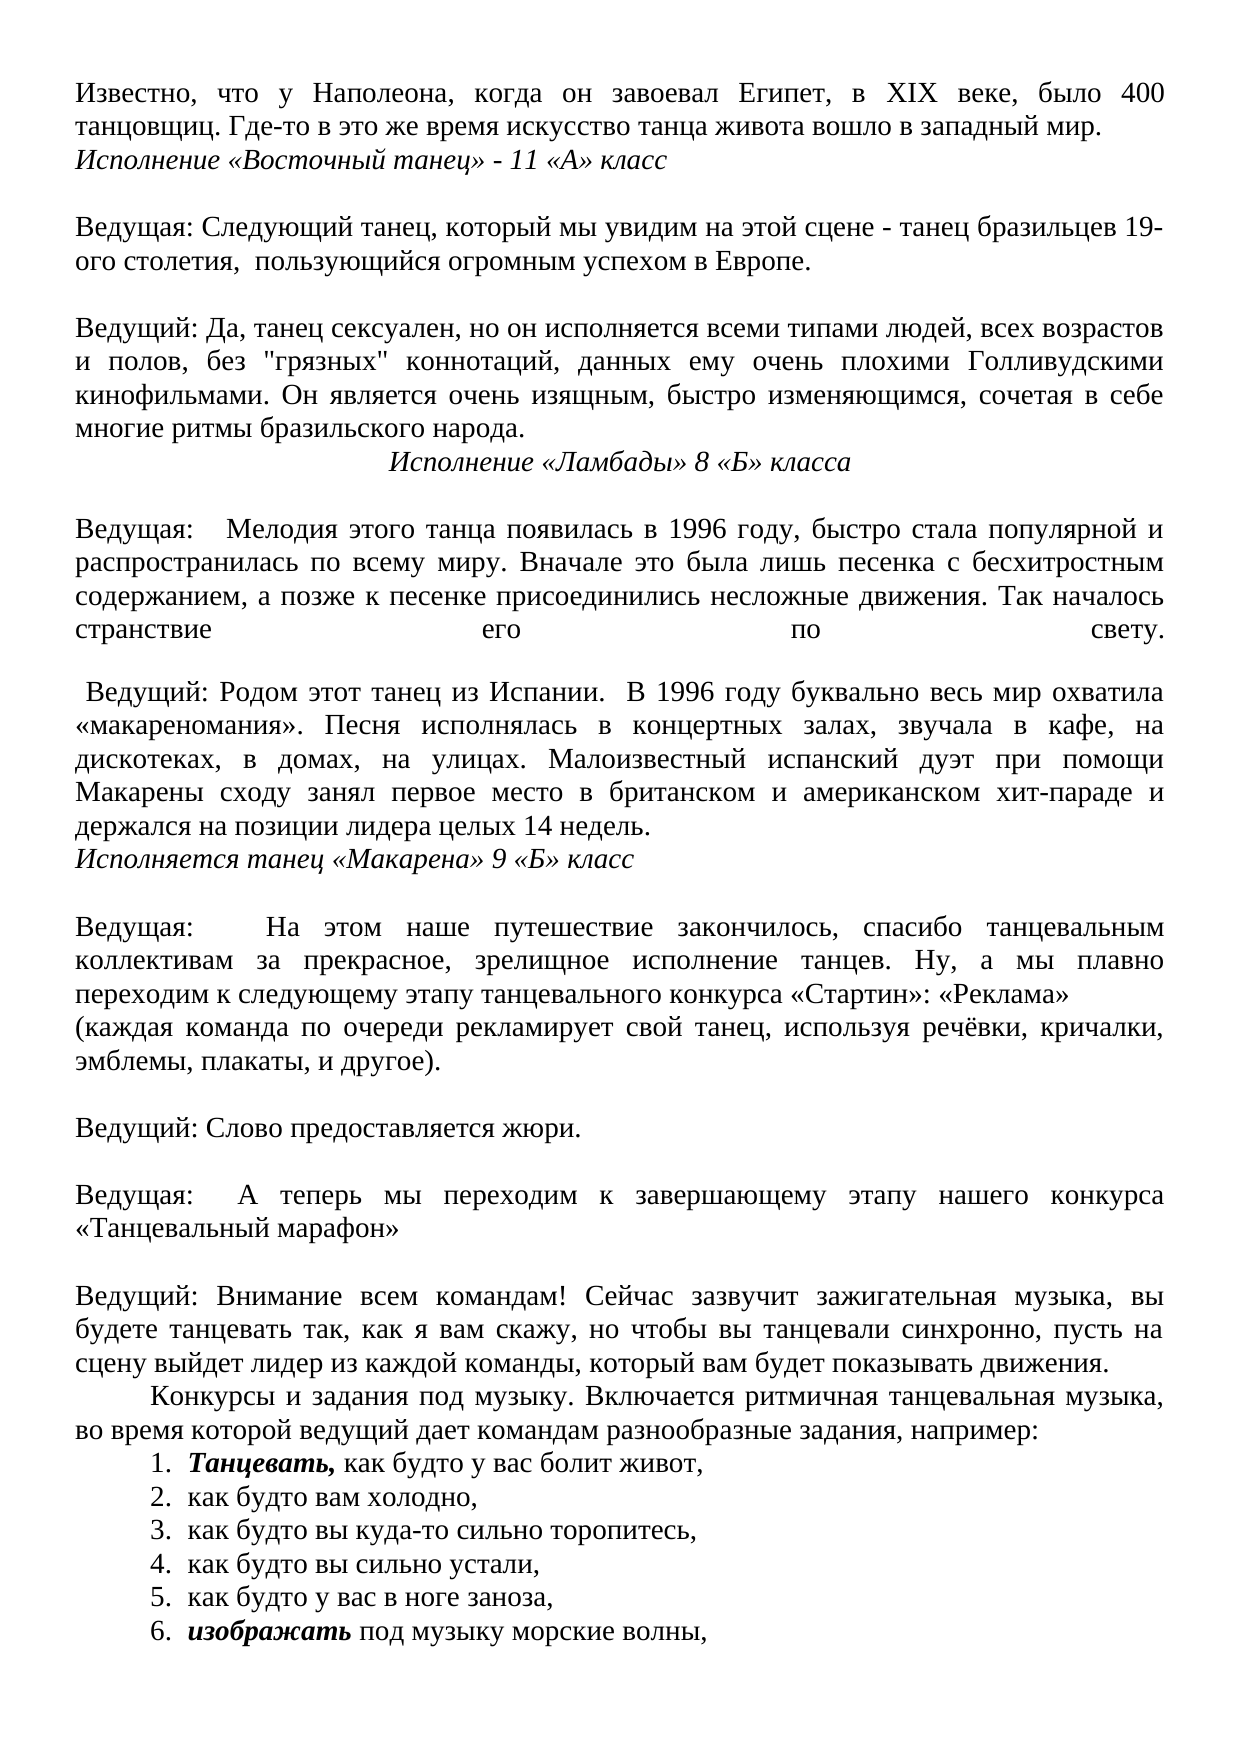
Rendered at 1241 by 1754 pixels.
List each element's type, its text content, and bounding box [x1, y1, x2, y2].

text Ведущая: А теперь мы переходим к завершающему этапу нашего конкурса «Танцевальный марафон» [75, 1177, 1165, 1244]
list как будто у вас в ноге заноза, [150, 1579, 1165, 1613]
text Известно, что у Наполеона, когда он завоевал Египет, в XIХ веке, было 400 танцовщиц. Где-то в это же время искусство танца живота вошло в западный мир. [75, 75, 1165, 142]
list Танцевать, как будто у вас болит живот, [150, 1445, 1165, 1479]
text Ведущий: Слово предоставляется жюри. [75, 1110, 1165, 1143]
text Конкурсы и задания под музыку. Включается ритмичная танцевальная музыка, во время которой ведущий дает командам разнообразные задания, например: [75, 1378, 1165, 1445]
text Ведущая: Мелодия этого танца появилась в 1996 году, быстро стала популярной и распространилась по всему миру. Вначале это была лишь песенка с бесхитростным содержанием, а позже к песенке присоединились несложные движения. Так началось странствие его по свету. [75, 511, 1165, 674]
list как будто вам холодно, [150, 1479, 1165, 1512]
list изображать под музыку морские волны, [150, 1613, 1165, 1647]
text Исполнение «Восточный танец» - 11 «А» класс [75, 142, 1165, 176]
text Исполнение «Ламбады» 8 «Б» класса [75, 444, 1165, 477]
text Ведущая: Следующий танец, который мы увидим на этой сцене - танец бразильцев 19-ого столетия, пользующийся огромным успехом в Европе. [75, 209, 1165, 276]
text Ведущий: Да, танец сексуален, но он исполняется всеми типами людей, всех возрастов и полов, без "грязных" коннотаций, данных ему очень плохими Голливудскими кинофильмами. Он является очень изящным, быстро изменяющимся, сочетая в себе многие ритмы бразильского народа. [75, 310, 1165, 444]
text Ведущий: Внимание всем командам! Сейчас зазвучит зажигательная музыка, вы будете танцевать так, как я вам скажу, но чтобы вы танцевали синхронно, пусть на сцену выйдет лидер из каждой команды, который вам будет показывать движения. [75, 1278, 1165, 1378]
list как будто вы сильно устали, [150, 1546, 1165, 1579]
text Ведущая: На этом наше путешествие закончилось, спасибо танцевальным коллективам за прекрасное, зрелищное исполнение танцев. Ну, а мы плавно переходим к следующему этапу танцевального конкурса «Стартин»: «Реклама» [75, 909, 1165, 1009]
text Ведущий: Родом этот танец из Испании. В 1996 году буквально весь мир охватила «макареномания». Песня исполнялась в концертных залах, звучала в кафе, на дискотеках, в домах, на улицах. Малоизвестный испанский дуэт при помощи Макарены сходу занял первое место в британском и американском хит-параде и держался на позиции лидера целых 14 недель. [75, 674, 1165, 842]
text (каждая команда по очереди рекламирует свой танец, используя речёвки, кричалки, эмблемы, плакаты, и другое). [75, 1009, 1165, 1076]
list как будто вы куда-то сильно торопитесь, [150, 1512, 1165, 1546]
text Исполняется танец «Макарена» 9 «Б» класс [75, 842, 1165, 875]
